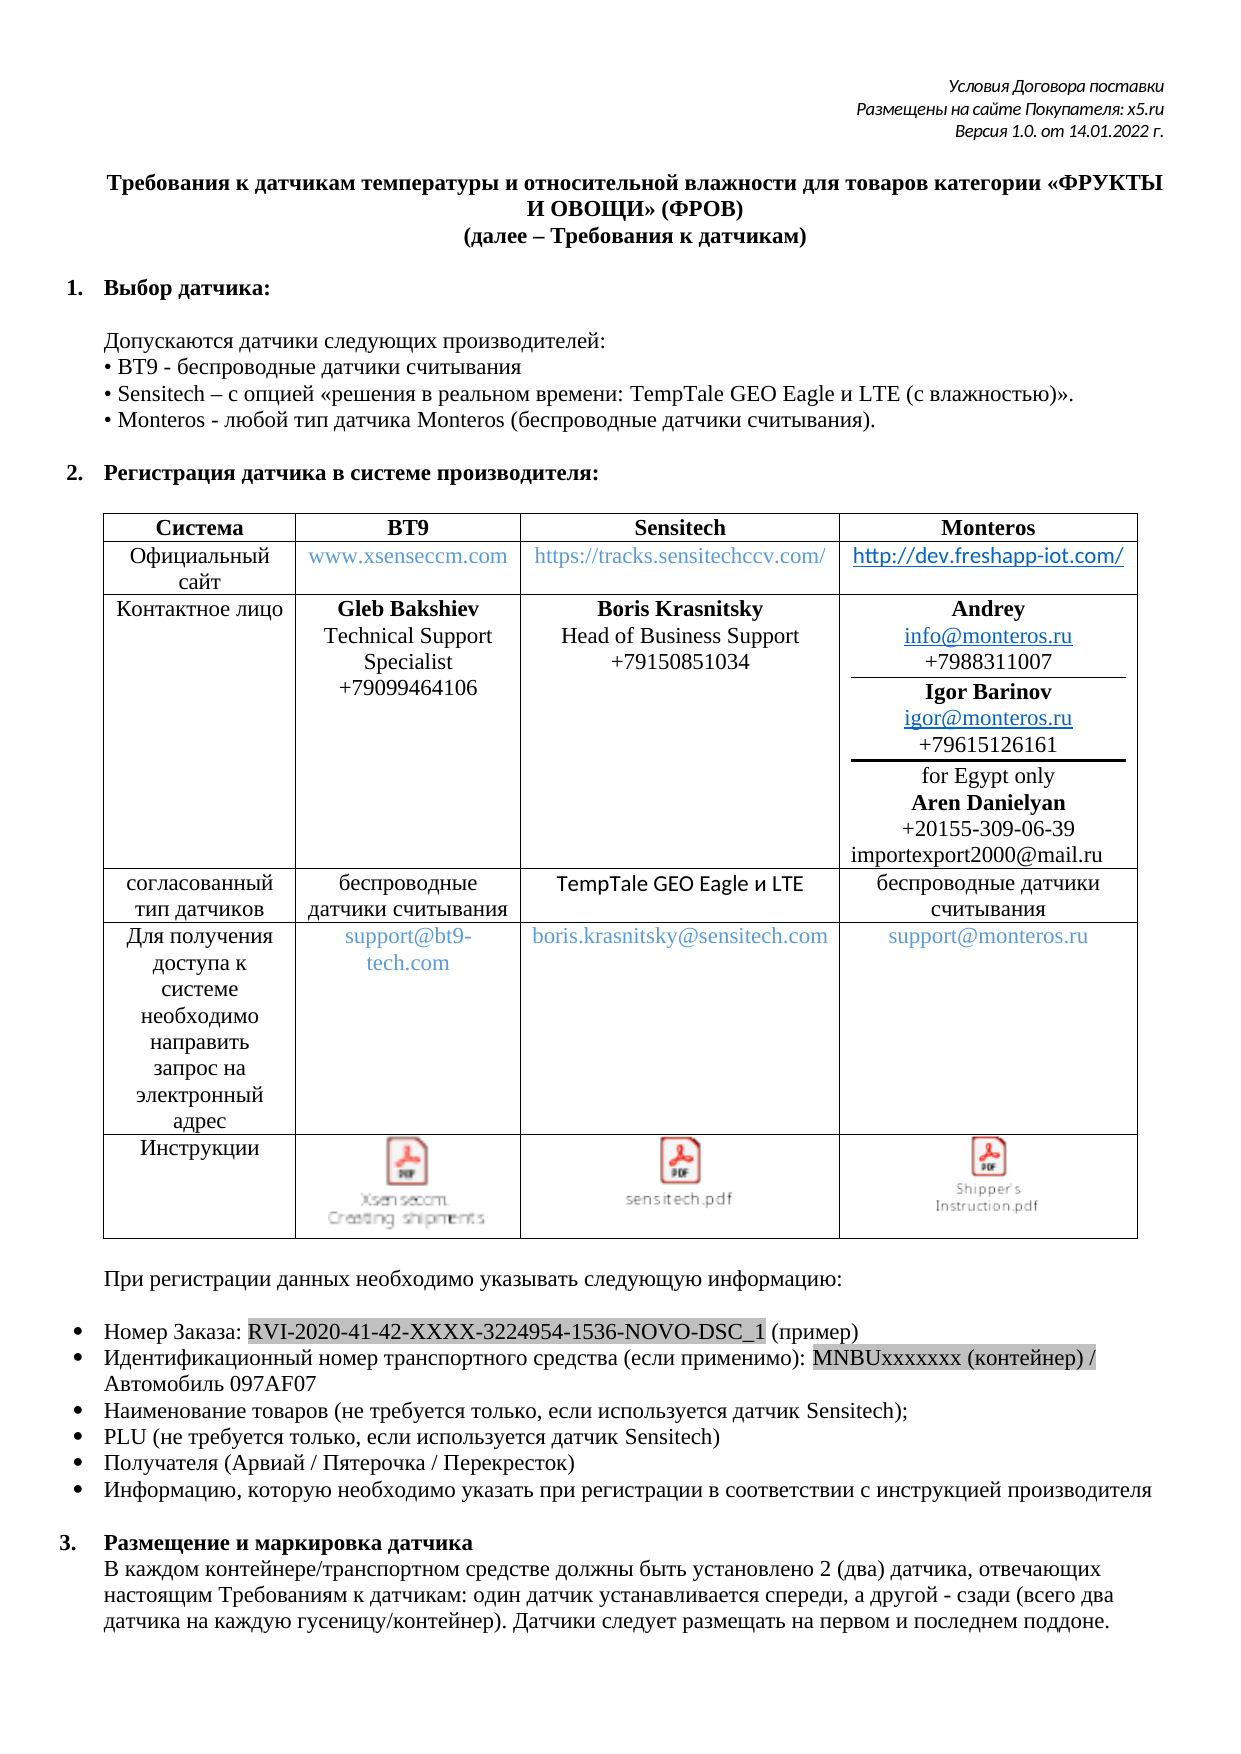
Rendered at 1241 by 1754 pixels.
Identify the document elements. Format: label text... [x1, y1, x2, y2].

text • Monteros - любой тип датчика Monteros (беспроводные датчики считывания). [103, 406, 1167, 432]
list Выбор датчика: [66, 274, 1167, 301]
table_cell https://tracks.sensitechccv.com/ [521, 542, 839, 594]
text • Sensitech – с опцией «решения в реальном времени: TempTale GEO Eagle и LTE (с влажностью)». [103, 380, 1167, 406]
table_cell www.xsenseccm.com [296, 542, 520, 594]
table_cell Инструкции [104, 1135, 295, 1238]
list Регистрация датчика в системе производителя: [66, 459, 1167, 485]
text При регистрации данных необходимо указывать следующую информацию: [103, 1265, 1167, 1291]
list Информацию, которую необходимо указать при регистрации в соответствии с инструкцией производителя [74, 1476, 1167, 1502]
table_cell Контактное лицо [104, 595, 295, 868]
list Размещение и маркировка датчика [59, 1528, 1167, 1555]
table_cell support@bt9-tech.com [296, 923, 520, 1133]
table_cell [521, 1135, 839, 1238]
table_cell беспроводные датчики считывания [296, 869, 520, 922]
text (далее – Требования к датчикам) [103, 222, 1167, 248]
list Получателя (Арвиай / Пятерочка / Перекресток) [74, 1449, 1167, 1476]
table_cell беспроводные датчики считывания [840, 869, 1137, 922]
text Допускаются датчики следующих производителей: [103, 327, 1167, 353]
table_cell [296, 1135, 520, 1238]
list Номер Заказа: RVI-2020-41-42-XXXX-3224954-1536-NOVO-DSC_1 (пример) [766, 1318, 1167, 1344]
list Идентификационный номер транспортного средства (если применимо): MNBUxxxxxxx (контейнер) / Автомобиль 097AF07 [74, 1344, 1167, 1397]
table_cell boris.krasnitsky@sensitech.com [521, 923, 839, 1133]
text Версия 1.0. от 14.01.2022 г. [103, 120, 1167, 143]
table_cell согласованный тип датчиков [104, 869, 295, 922]
table_cell Для получения доступа к системе необходимо направить запрос на электронный адрес [104, 923, 295, 1133]
text В каждом контейнере/транспортном средстве должны быть установлено 2 (два) датчика, отвечающих настоящим Требованиям к датчикам: один датчик устанавливается спереди, а другой - сзади (всего два датчика на каждую гусеницу/контейнер). Датчики следует размещать на первом и последнем поддоне. [103, 1555, 1167, 1634]
table_cell TempTale GEO Eagle и LTE [521, 869, 839, 922]
table_cell support@monteros.ru [840, 923, 1137, 1133]
table_cell Gleb Bakshiev Technical Support Specialist +79099464106 [296, 595, 520, 868]
list PLU (не требуется только, если используется датчик Sensitech) [74, 1423, 1167, 1449]
list Номер Заказа: RVI-2020-41-42-XXXX-3224954-1536-NOVO-DSC_1 (пример) [74, 1318, 248, 1344]
table_cell [840, 1135, 1137, 1238]
list Наименование товаров (не требуется только, если используется датчик Sensitech); [74, 1397, 1167, 1423]
text Условия Договора поставки [103, 74, 1167, 97]
table_header Monteros [840, 514, 1137, 541]
table_cell Официальный сайт [104, 542, 295, 594]
table_header Система [104, 514, 295, 541]
text • BT9 - беспроводные датчики считывания [103, 353, 1167, 380]
table_header BT9 [296, 514, 520, 541]
text Размещены на сайте Покупателя: х5.ru [103, 97, 1167, 120]
table_cell http://dev.freshapp-iot.com/ [840, 542, 1137, 594]
text Требования к датчикам температуры и относительной влажности для товаров категории «ФРУКТЫ И ОВОЩИ» (ФРОВ) [103, 169, 1167, 222]
table_cell Boris Krasnitsky Head of Business Support +79150851034 [521, 595, 839, 868]
table_header Sensitech [521, 514, 839, 541]
table_cell Andrey info@monteros.ru +7988311007 Igor Barinov igor@monteros.ru +79615126161 for Egypt only Aren Danielyan +20155-309-06-39 importexport2000@mail.ru [840, 595, 1137, 868]
